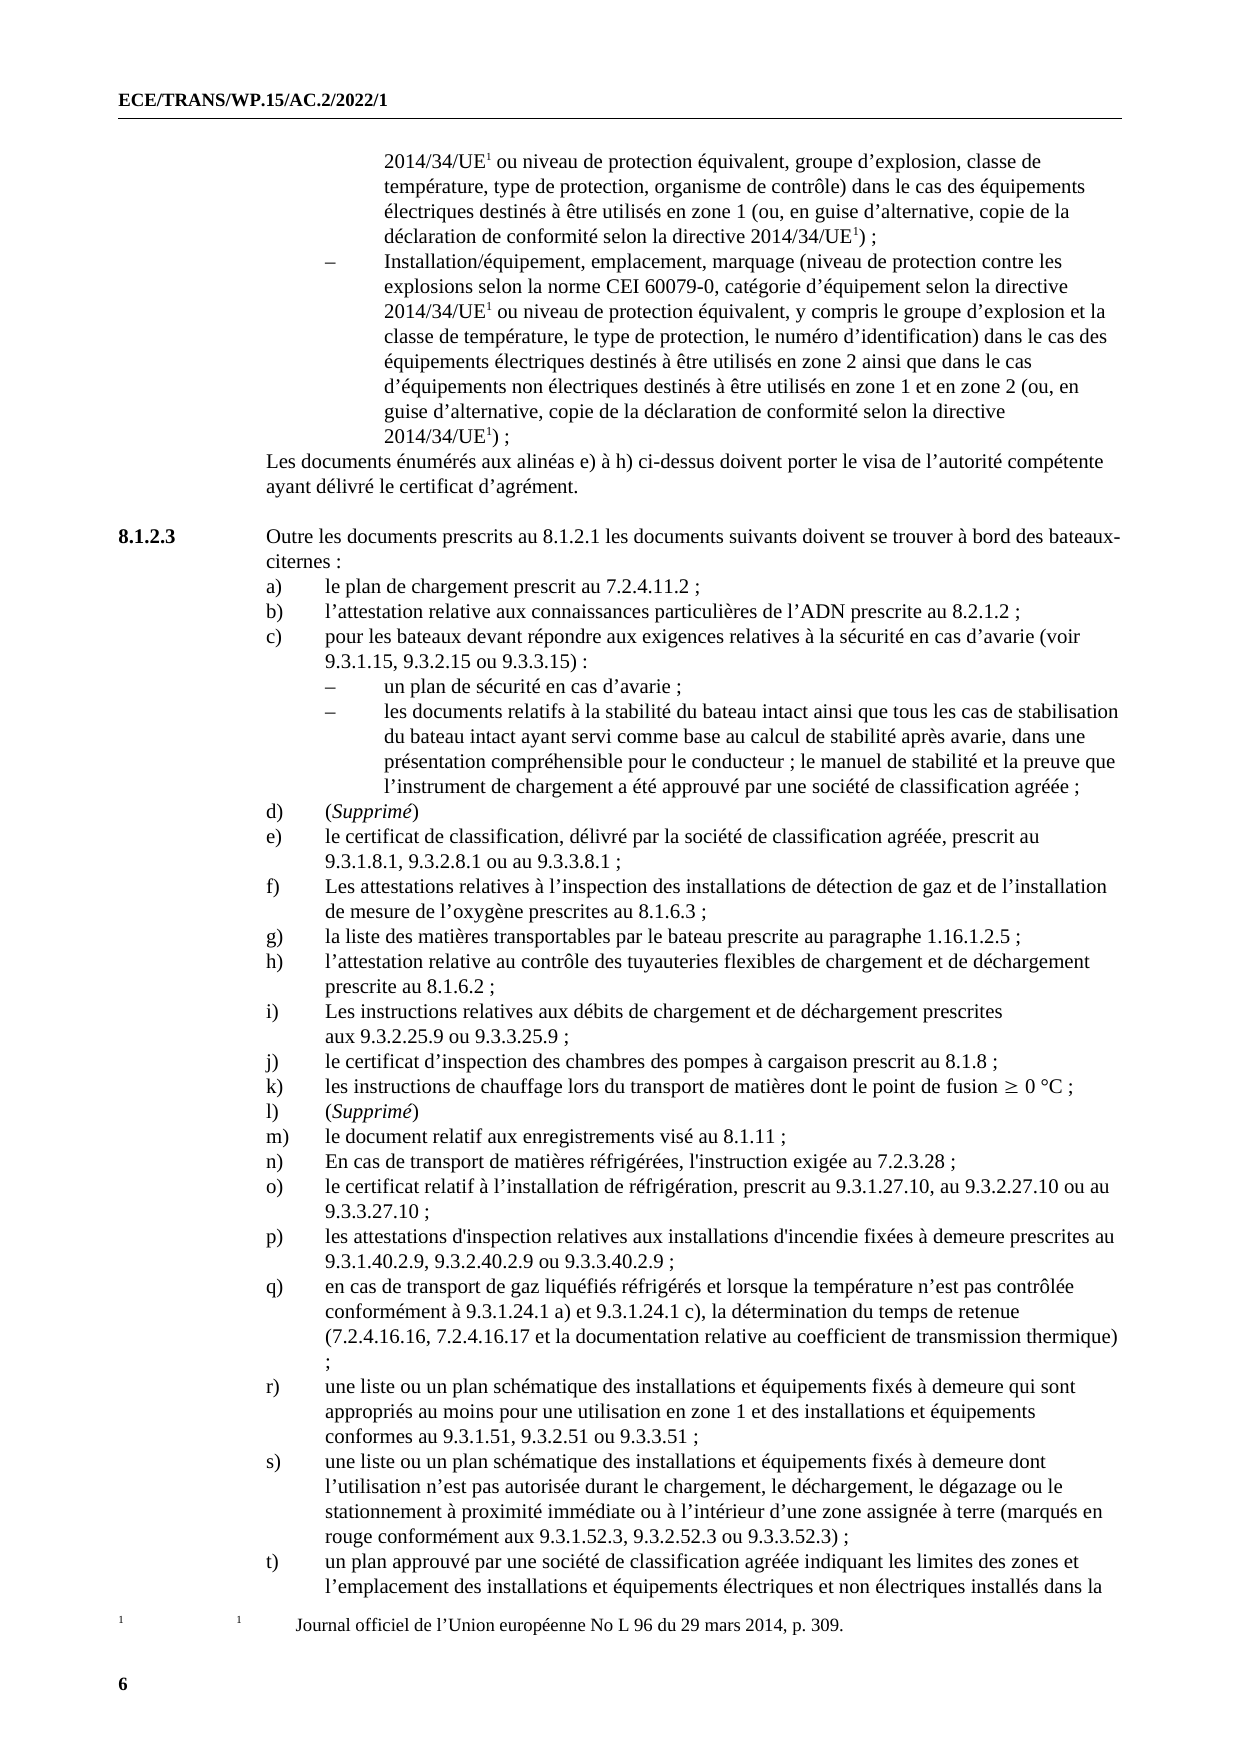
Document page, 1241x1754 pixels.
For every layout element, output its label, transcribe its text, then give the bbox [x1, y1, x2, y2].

text c) pour les bateaux devant répondre aux exigences relatives à la sécurité en cas d’avarie (voir 9.3.1.15, 9.3.2.15 ou 9.3.3.15) : [266, 623, 1122, 673]
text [325, 148, 1122, 248]
text – Installation/équipement, emplacement, marquage (niveau de protection contre les explosions selon la norme CEI 60079-0, catégorie d’équipement selon la directive 2014/34/UE1 ou niveau de protection équivalent, y compris le groupe d’explosion et la classe de température, le type de protection, le numéro d’identification) dans le cas des équipements électriques destinés à être utilisés en zone 2 ainsi que dans le cas d’équipements non électriques destinés à être utilisés en zone 1 et en zone 2 (ou, en guise d’alternative, copie de la déclaration de conformité selon la directive 2014/34/UE1) ; [325, 248, 1122, 448]
text i) Les instructions relatives aux débits de chargement et de déchargement prescrites aux 9.3.2.25.9 ou 9.3.3.25.9 ; [266, 998, 1122, 1048]
text s) une liste ou un plan schématique des installations et équipements fixés à demeure dont l’utilisation n’est pas autorisée durant le chargement, le déchargement, le dégazage ou le stationnement à proximité immédiate ou à l’intérieur d’une zone assignée à terre (marqués en rouge conformément aux 9.3.1.52.3, 9.3.2.52.3 ou 9.3.3.52.3) ; [266, 1448, 1122, 1548]
text l) (Supprimé) [266, 1098, 1122, 1123]
text q) en cas de transport de gaz liquéfiés réfrigérés et lorsque la température n’est pas contrôlée conformément à 9.3.1.24.1 a) et 9.3.1.24.1 c), la détermination du temps de retenue (7.2.4.16.16, 7.2.4.16.17 et la documentation relative au coefficient de transmission thermique) ; [266, 1273, 1122, 1373]
text e) le certificat de classification, délivré par la société de classification agréée, prescrit au 9.3.1.8.1, 9.3.2.8.1 ou au 9.3.3.8.1 ; [266, 823, 1122, 873]
text a) le plan de chargement prescrit au 7.2.4.11.2 ; [266, 573, 1122, 598]
text – les documents relatifs à la stabilité du bateau intact ainsi que tous les cas de stabilisation du bateau intact ayant servi comme base au calcul de stabilité après avarie, dans une présentation compréhensible pour le conducteur ; le manuel de stabilité et la preuve que l’instrument de chargement a été approuvé par une société de classification agréée ; [325, 698, 1122, 798]
text g) la liste des matières transportables par le bateau prescrite au paragraphe 1.16.1.2.5 ; [266, 923, 1122, 948]
text j) le certificat d’inspection des chambres des pompes à cargaison prescrit au 8.1.8 ; [266, 1048, 1122, 1073]
text k) les instructions de chauffage lors du transport de matières dont le point de fusion 0 °C ; [266, 1073, 1122, 1098]
text r) une liste ou un plan schématique des installations et équipements fixés à demeure qui sont appropriés au moins pour une utilisation en zone 1 et des installations et équipements conformes au 9.3.1.51, 9.3.2.51 ou 9.3.3.51 ; [266, 1373, 1122, 1448]
text m) le document relatif aux enregistrements visé au 8.1.11 ; [266, 1123, 1122, 1148]
text – un plan de sécurité en cas d’avarie ; [325, 673, 1122, 698]
text d) (Supprimé) [266, 798, 1122, 823]
text f) Les attestations relatives à l’inspection des installations de détection de gaz et de l’installation de mesure de l’oxygène prescrites au 8.1.6.3 ; [266, 873, 1122, 923]
text n) En cas de transport de matières réfrigérées, l'instruction exigée au 7.2.3.28 ; [266, 1148, 1122, 1173]
text Les documents énumérés aux alinéas e) à h) ci-dessus doivent porter le visa de l’autorité compétente ayant délivré le certificat d’agrément. [118, 448, 1122, 498]
text h) l’attestation relative au contrôle des tuyauteries flexibles de chargement et de déchargement prescrite au 8.1.6.2 ; [266, 948, 1122, 998]
text p) les attestations d'inspection relatives aux installations d'incendie fixées à demeure prescrites au 9.3.1.40.2.9, 9.3.2.40.2.9 ou 9.3.3.40.2.9 ; [266, 1223, 1122, 1273]
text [266, 1548, 1122, 1598]
text 8.1.2.3 Outre les documents prescrits au 8.1.2.1 les documents suivants doivent se trouver à bord des bateaux-citernes : [118, 523, 1122, 573]
text b) l’attestation relative aux connaissances particulières de l’ADN prescrite au 8.2.1.2 ; [266, 598, 1122, 623]
text o) le certificat relatif à l’installation de réfrigération, prescrit au 9.3.1.27.10, au 9.3.2.27.10 ou au 9.3.3.27.10 ; [266, 1173, 1122, 1223]
